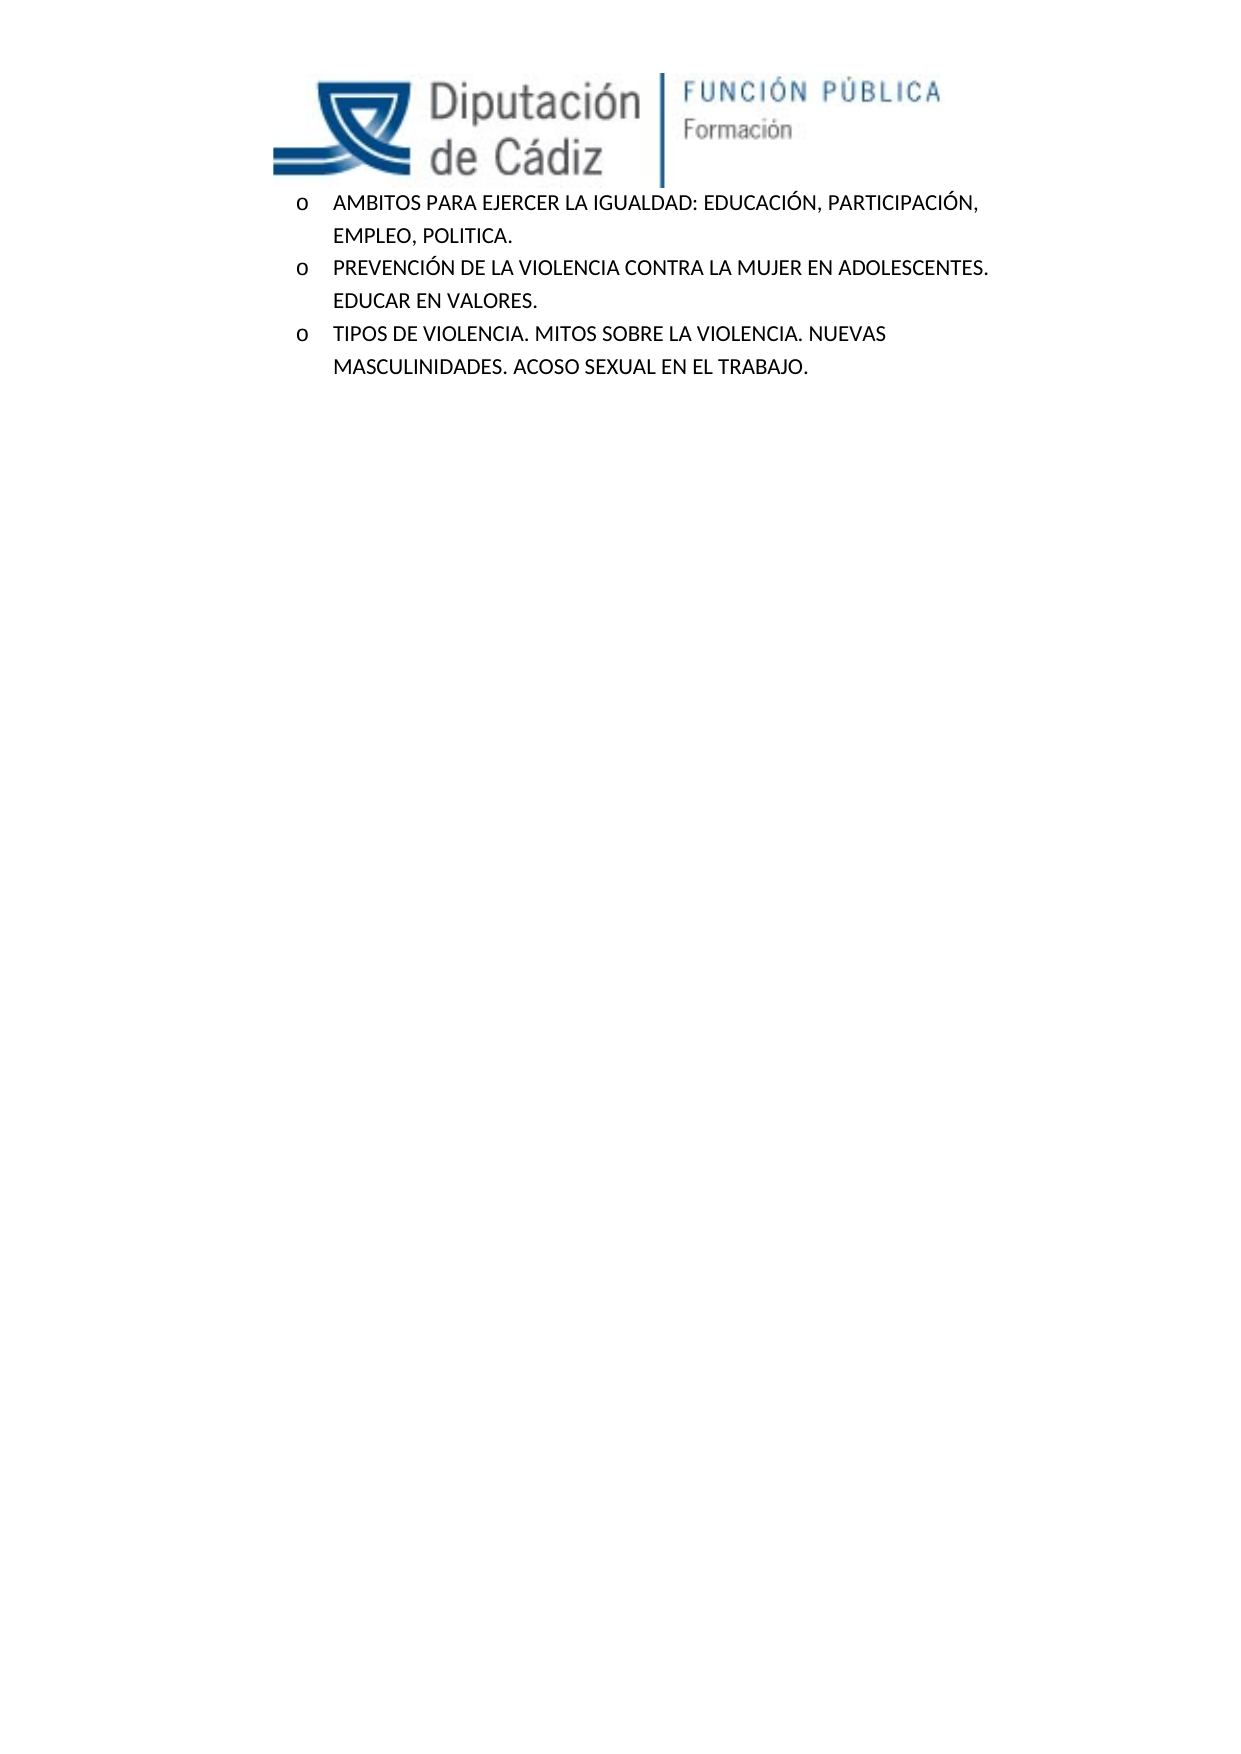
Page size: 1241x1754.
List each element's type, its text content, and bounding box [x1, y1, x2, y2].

list AMBITOS PARA EJERCER LA IGUALDAD: EDUCACIÓN, PARTICIPACIÓN, EMPLEO, POLITICA. [295, 188, 1063, 249]
list PREVENCIÓN DE LA VIOLENCIA CONTRA LA MUJER EN ADOLESCENTES. EDUCAR EN VALORES. [295, 253, 1063, 315]
picture [273, 73, 967, 188]
list TIPOS DE VIOLENCIA. MITOS SOBRE LA VIOLENCIA. NUEVAS MASCULINIDADES. ACOSO SEXUAL EN EL TRABAJO. [295, 319, 1063, 380]
